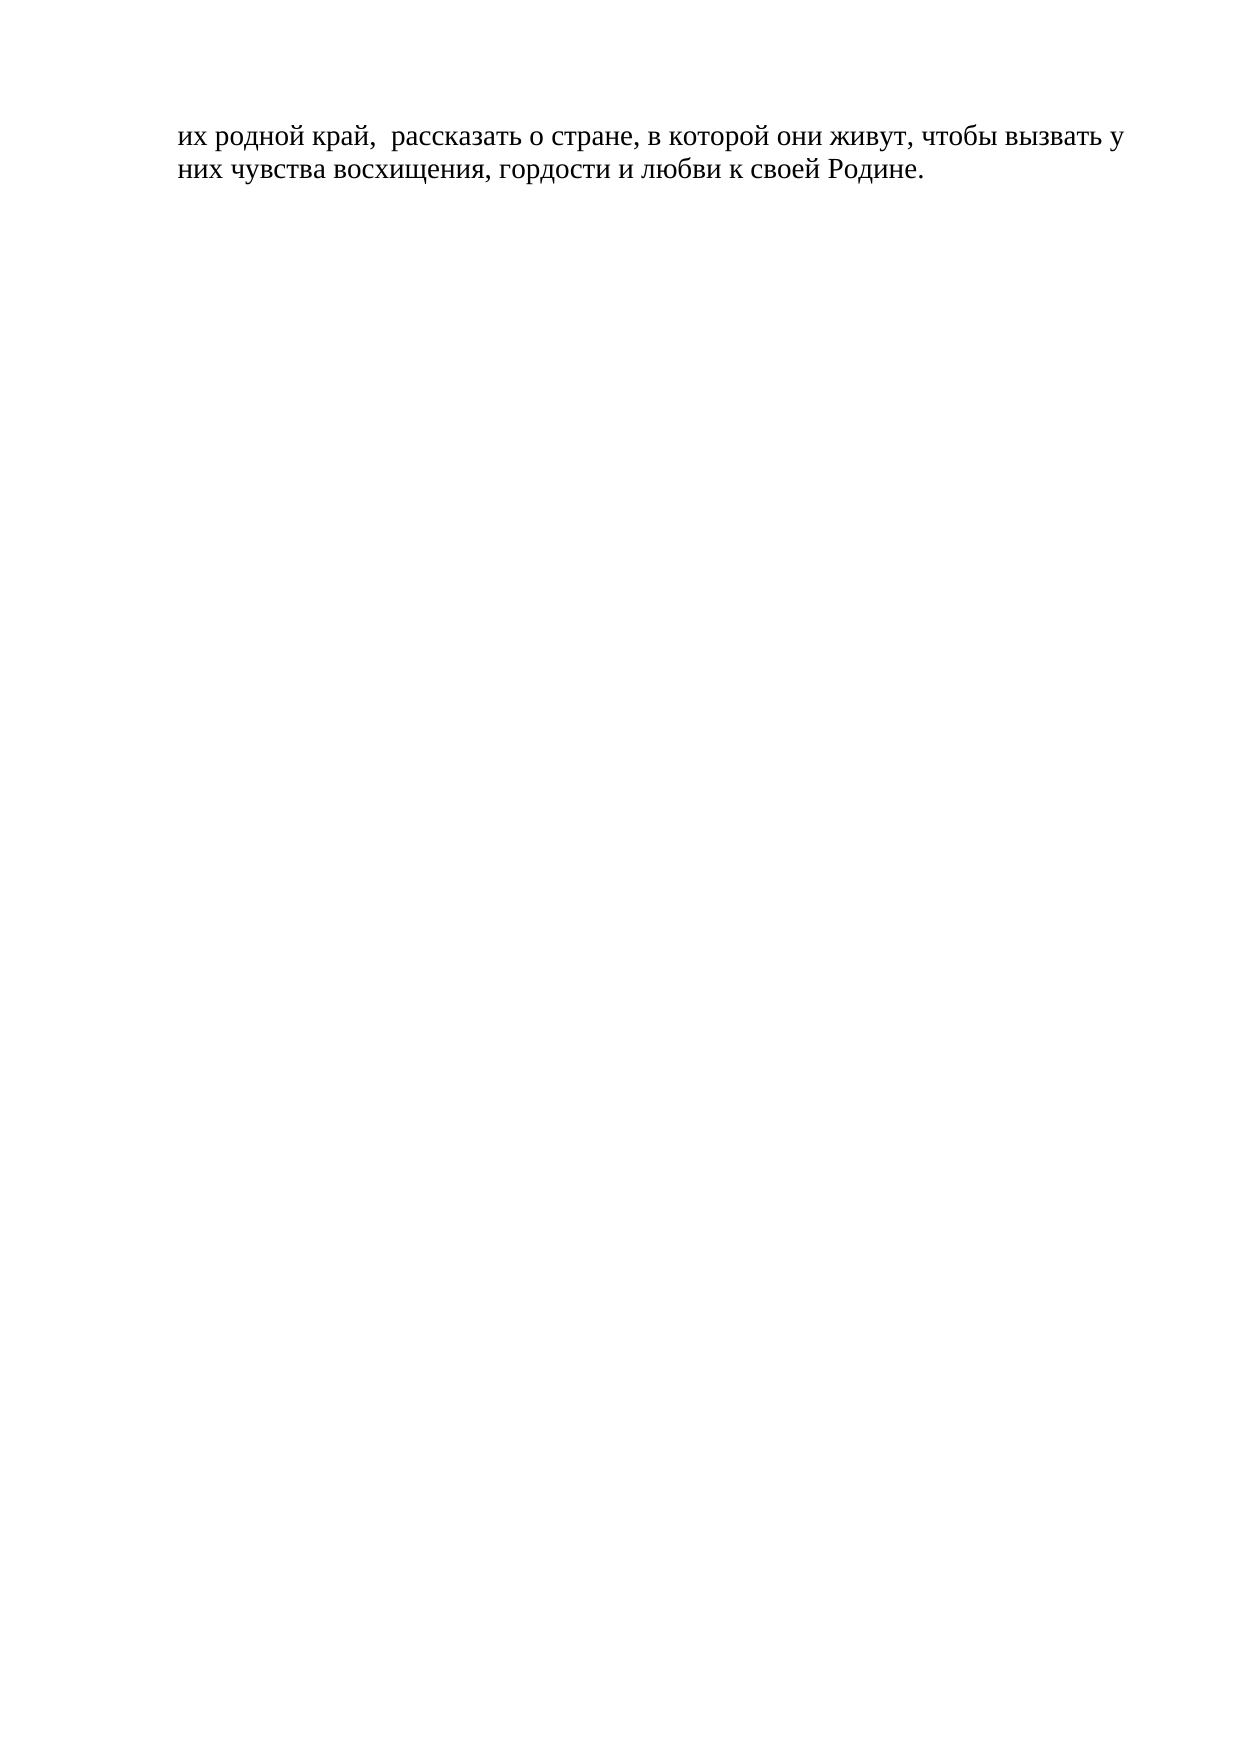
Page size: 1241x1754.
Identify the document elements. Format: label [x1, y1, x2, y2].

text [177, 118, 1152, 185]
